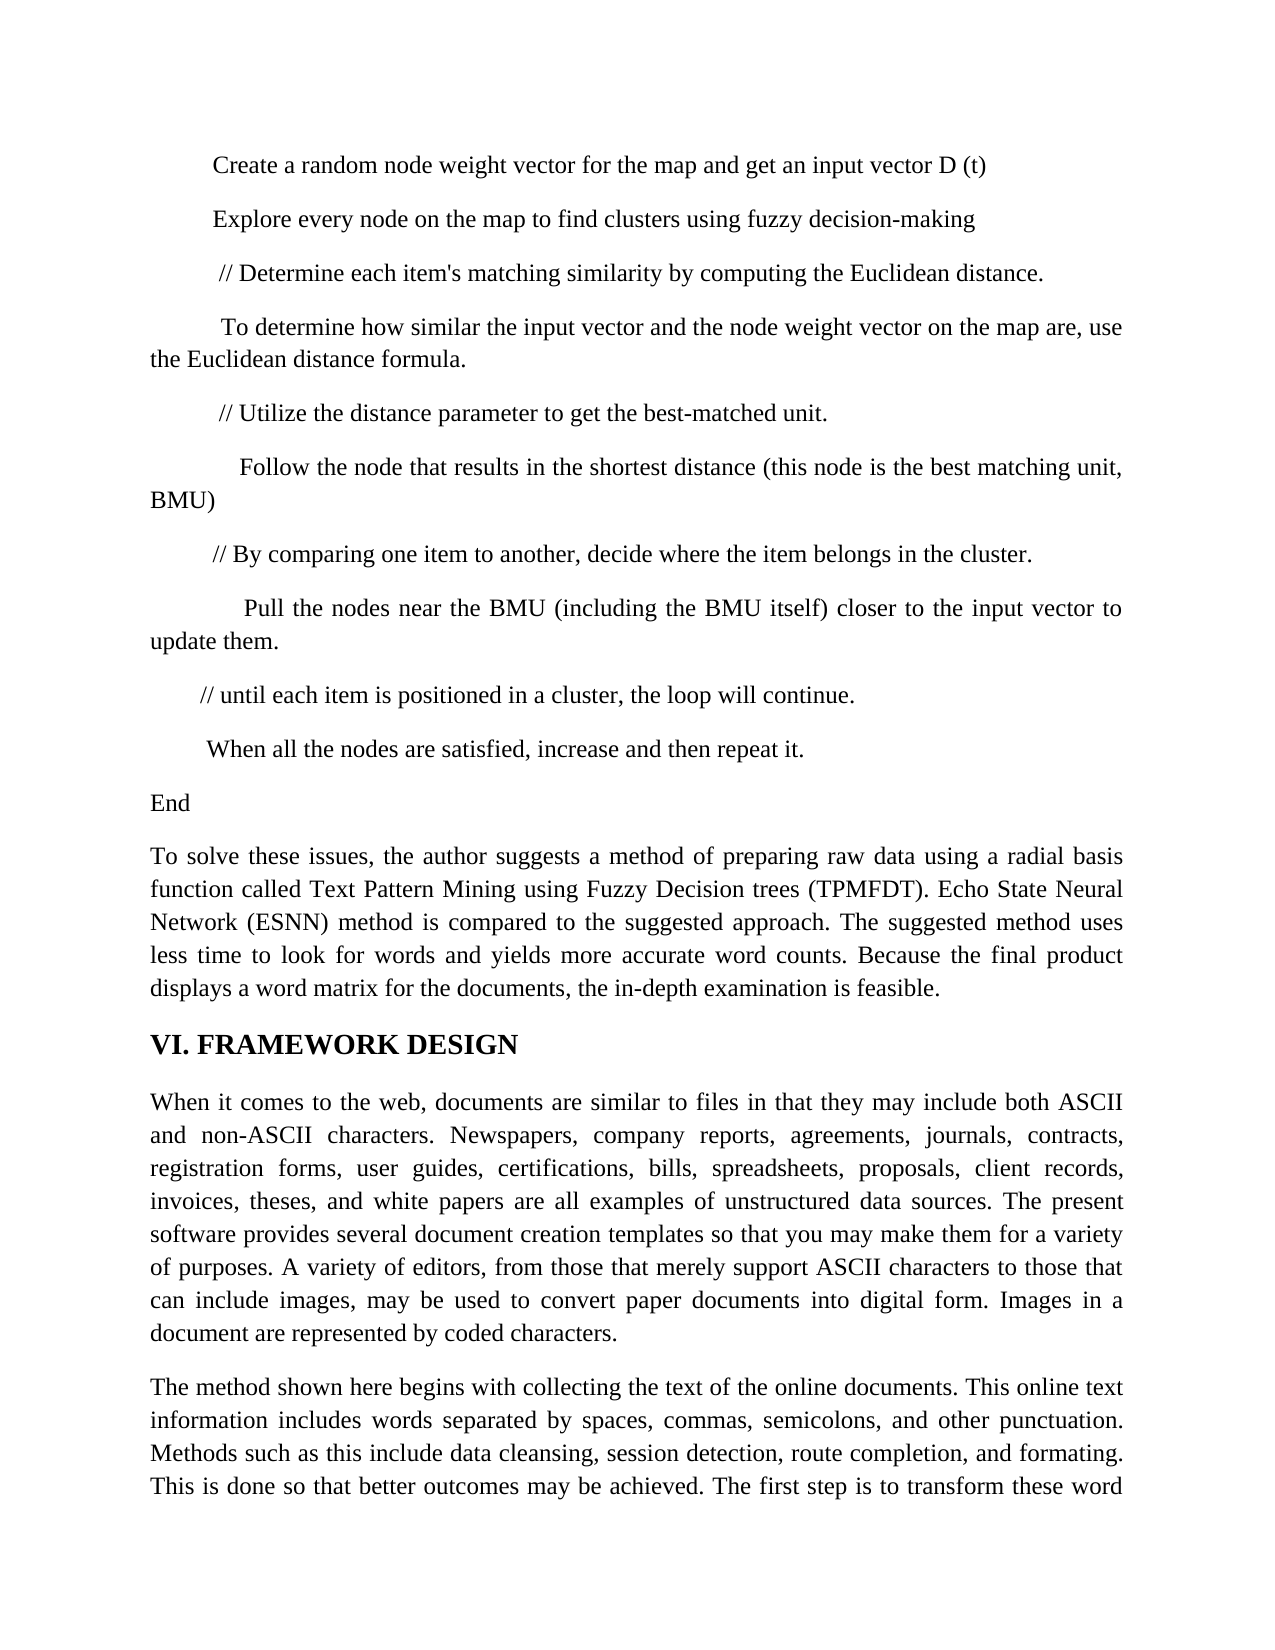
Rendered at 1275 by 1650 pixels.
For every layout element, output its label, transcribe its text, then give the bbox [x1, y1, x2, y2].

text VI. FRAMEWORK DESIGN [150, 1027, 1125, 1061]
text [150, 1372, 1125, 1499]
text // Utilize the distance parameter to get the best-matched unit. [150, 398, 1125, 427]
text // Determine each item's matching similarity by computing the Euclidean distance. [150, 258, 1125, 286]
text // until each item is positioned in a cluster, the loop will continue. [150, 680, 1125, 709]
text Explore every node on the map to find clusters using fuzzy decision-making [150, 204, 1125, 233]
text To determine how similar the input vector and the node weight vector on the map are, use the Euclidean distance formula. [150, 312, 1125, 373]
text End [150, 788, 1125, 816]
text Create a random node weight vector for the map and get an input vector D (t) [150, 150, 1125, 179]
text Pull the nodes near the BMU (including the BMU itself) closer to the input vector to update them. [150, 593, 1125, 655]
text // By comparing one item to another, decide where the item belongs in the cluster. [150, 539, 1125, 568]
text When it comes to the web, documents are similar to files in that they may include both ASCII and non-ASCII characters. Newspapers, company reports, agreements, journals, contracts, registration forms, user guides, certifications, bills, spreadsheets, proposals, client records, invoices, theses, and white papers are all examples of unstructured data sources. The present software provides several document creation templates so that you may make them for a variety of purposes. A variety of editors, from those that merely support ASCII characters to those that can include images, may be used to convert paper documents into digital form. Images in a document are represented by coded characters. [150, 1087, 1125, 1347]
text To solve these issues, the author suggests a method of preparing raw data using a radial basis function called Text Pattern Mining using Fuzzy Decision trees (TPMFDT). Echo State Neural Network (ESNN) method is compared to the suggested approach. The suggested method uses less time to look for words and yields more accurate word counts. Because the final product displays a word matrix for the documents, the in-depth examination is feasible. [150, 841, 1125, 1002]
text Follow the node that results in the shortest distance (this node is the best matching unit, BMU) [150, 452, 1125, 514]
text When all the nodes are satisfied, increase and then repeat it. [150, 734, 1125, 762]
